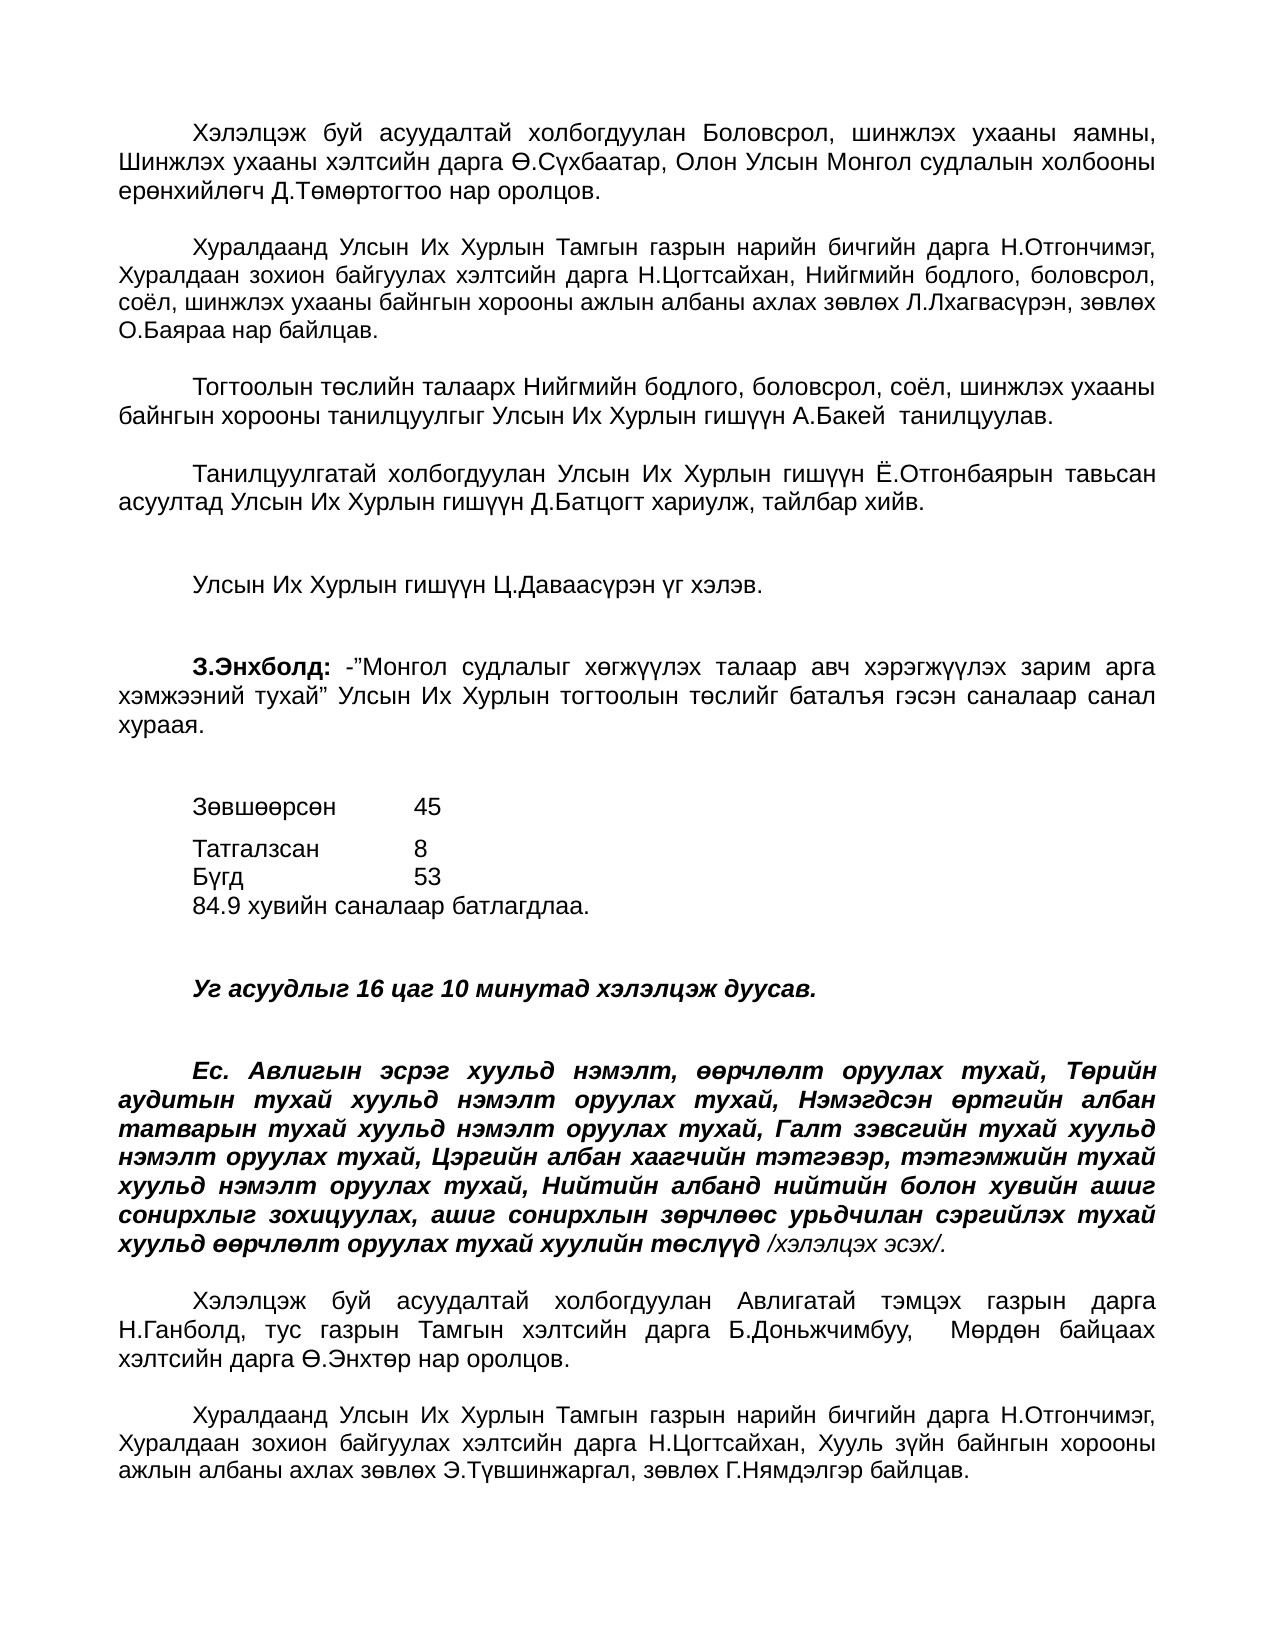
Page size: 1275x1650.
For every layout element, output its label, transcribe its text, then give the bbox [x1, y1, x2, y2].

text Танилцуулгатай холбогдуулан Улсын Их Хурлын гишүүн Ё.Отгонбаярын тавьсан асуултад Улсын Их Хурлын гишүүн Д.Батцогт хариулж, тайлбар хийв. [118, 458, 1157, 516]
text Хэлэлцэж буй асуудалтай холбогдуулан Боловсрол, шинжлэх ухааны яамны, Шинжлэх ухааны хэлтсийн дарга Ө.Сүхбаатар, Олон Улсын Монгол судлалын холбооны ерөнхийлөгч Д.Төмөртогтоо нар оролцов. [118, 118, 1157, 204]
text Бүгд 53 [118, 862, 1157, 891]
text Татгалзсан 8 [118, 833, 1157, 862]
text Хуралдаанд Улсын Их Хурлын Тамгын газрын нарийн бичгийн дарга Н.Отгончимэг, Хуралдаан зохион байгуулах хэлтсийн дарга Н.Цогтсайхан, Нийгмийн бодлого, боловсрол, соёл, шинжлэх ухааны байнгын хорооны ажлын албаны ахлах зөвлөх Л.Лхагвасүрэн, зөвлөх О.Баяраа нар байлцав. [118, 233, 1157, 343]
text Зөвшөөрсөн 45 [118, 792, 1157, 821]
text Улсын Их Хурлын гишүүн Ц.Даваасүрэн үг хэлэв. [118, 570, 1157, 598]
text З.Энхболд: -”Монгол судлалыг хөгжүүлэх талаар авч хэрэгжүүлэх зарим арга хэмжээний тухай” Улсын Их Хурлын тогтоолын төслийг баталъя гэсэн саналаар санал хураая. [118, 652, 1157, 738]
text Ес. Авлигын эсрэг хуульд нэмэлт, өөрчлөлт оруулах тухай, Төрийн аудитын тухай хуульд нэмэлт оруулах тухай, Нэмэгдсэн өртгийн албан татварын тухай хуульд нэмэлт оруулах тухай, Галт зэвсгийн тухай хуульд нэмэлт оруулах тухай, Цэргийн албан хаагчийн тэтгэвэр, тэтгэмжийн тухай хуульд нэмэлт оруулах тухай, Нийтийн албанд нийтийн болон хувийн ашиг сонирхлыг зохицуулах, ашиг сонирхлын зөрчлөөс урьдчилан сэргийлэх тухай хуульд өөрчлөлт оруулах тухай хуулийн төслүүд /хэлэлцэх эсэх/. [118, 1056, 1157, 1257]
text Тогтоолын төслийн талаарх Нийгмийн бодлого, боловсрол, соёл, шинжлэх ухааны байнгын хорооны танилцуулгыг Улсын Их Хурлын гишүүн А.Бакей танилцуулав. [118, 343, 1157, 430]
text Хуралдаанд Улсын Их Хурлын Тамгын газрын нарийн бичгийн дарга Н.Отгончимэг, Хуралдаан зохион байгуулах хэлтсийн дарга Н.Цогтсайхан, Хууль зүйн байнгын хорооны ажлын албаны ахлах зөвлөх Э.Түвшинжаргал, зөвлөх Г.Нямдэлгэр байлцав. [118, 1401, 1157, 1484]
text 84.9 хувийн саналаар батлагдлаа. [118, 891, 1157, 920]
text Уг асуудлыг 16 цаг 10 минутад хэлэлцэж дуусав. [118, 973, 1157, 1002]
text Хэлэлцэж буй асуудалтай холбогдуулан Авлигатай тэмцэх газрын дарга Н.Ганболд, тус газрын Тамгын хэлтсийн дарга Б.Доньжчимбуу, Мөрдөн байцаах хэлтсийн дарга Ө.Энхтөр нар оролцов. [118, 1286, 1157, 1372]
